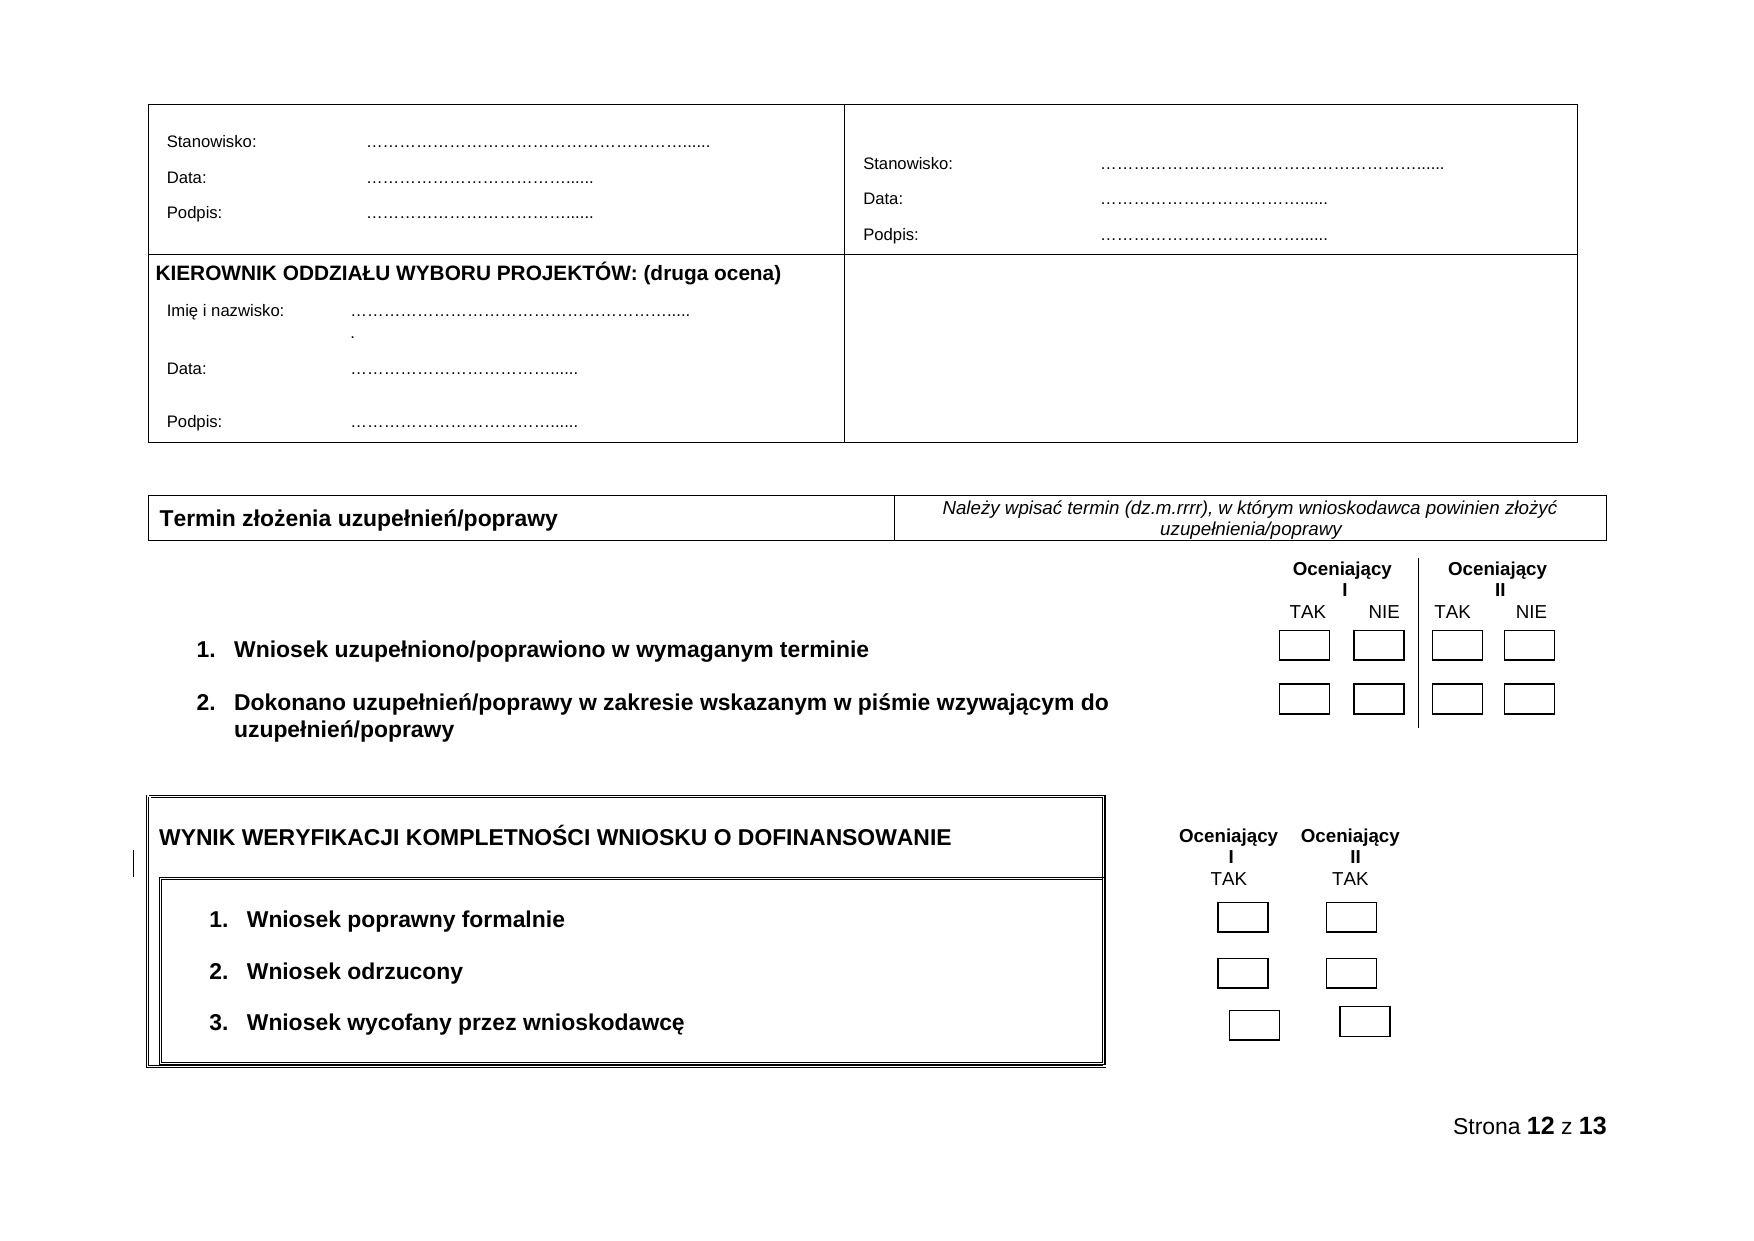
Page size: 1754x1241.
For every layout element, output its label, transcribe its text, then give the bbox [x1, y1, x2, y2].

table_header Termin złożenia uzupełnień/poprawy [149, 496, 894, 539]
table_cell [1106, 795, 1629, 1065]
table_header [149, 105, 844, 254]
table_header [845, 105, 1577, 254]
table_cell WYNIK WERYFIKACJI KOMPLETNOŚCI WNIOSKU O DOFINANSOWANIE [148, 795, 1102, 1065]
table_header Należy wpisać termin (dz.m.rrrr), w którym wnioskodawca powinien złożyć uzupełnienia/poprawy [895, 496, 1606, 539]
table_header Wniosek uzupełniono/poprawiono w wymaganym terminie Dokonano uzupełnień/poprawy w zakresie wskazanym w piśmie wzywającym do uzupełnień/poprawy [148, 558, 1192, 794]
table_cell KIEROWNIK ODDZIAŁU WYBORU PROJEKTÓW: (druga ocena) [149, 255, 844, 442]
table_cell [845, 255, 1577, 442]
table_header [1193, 558, 1629, 794]
